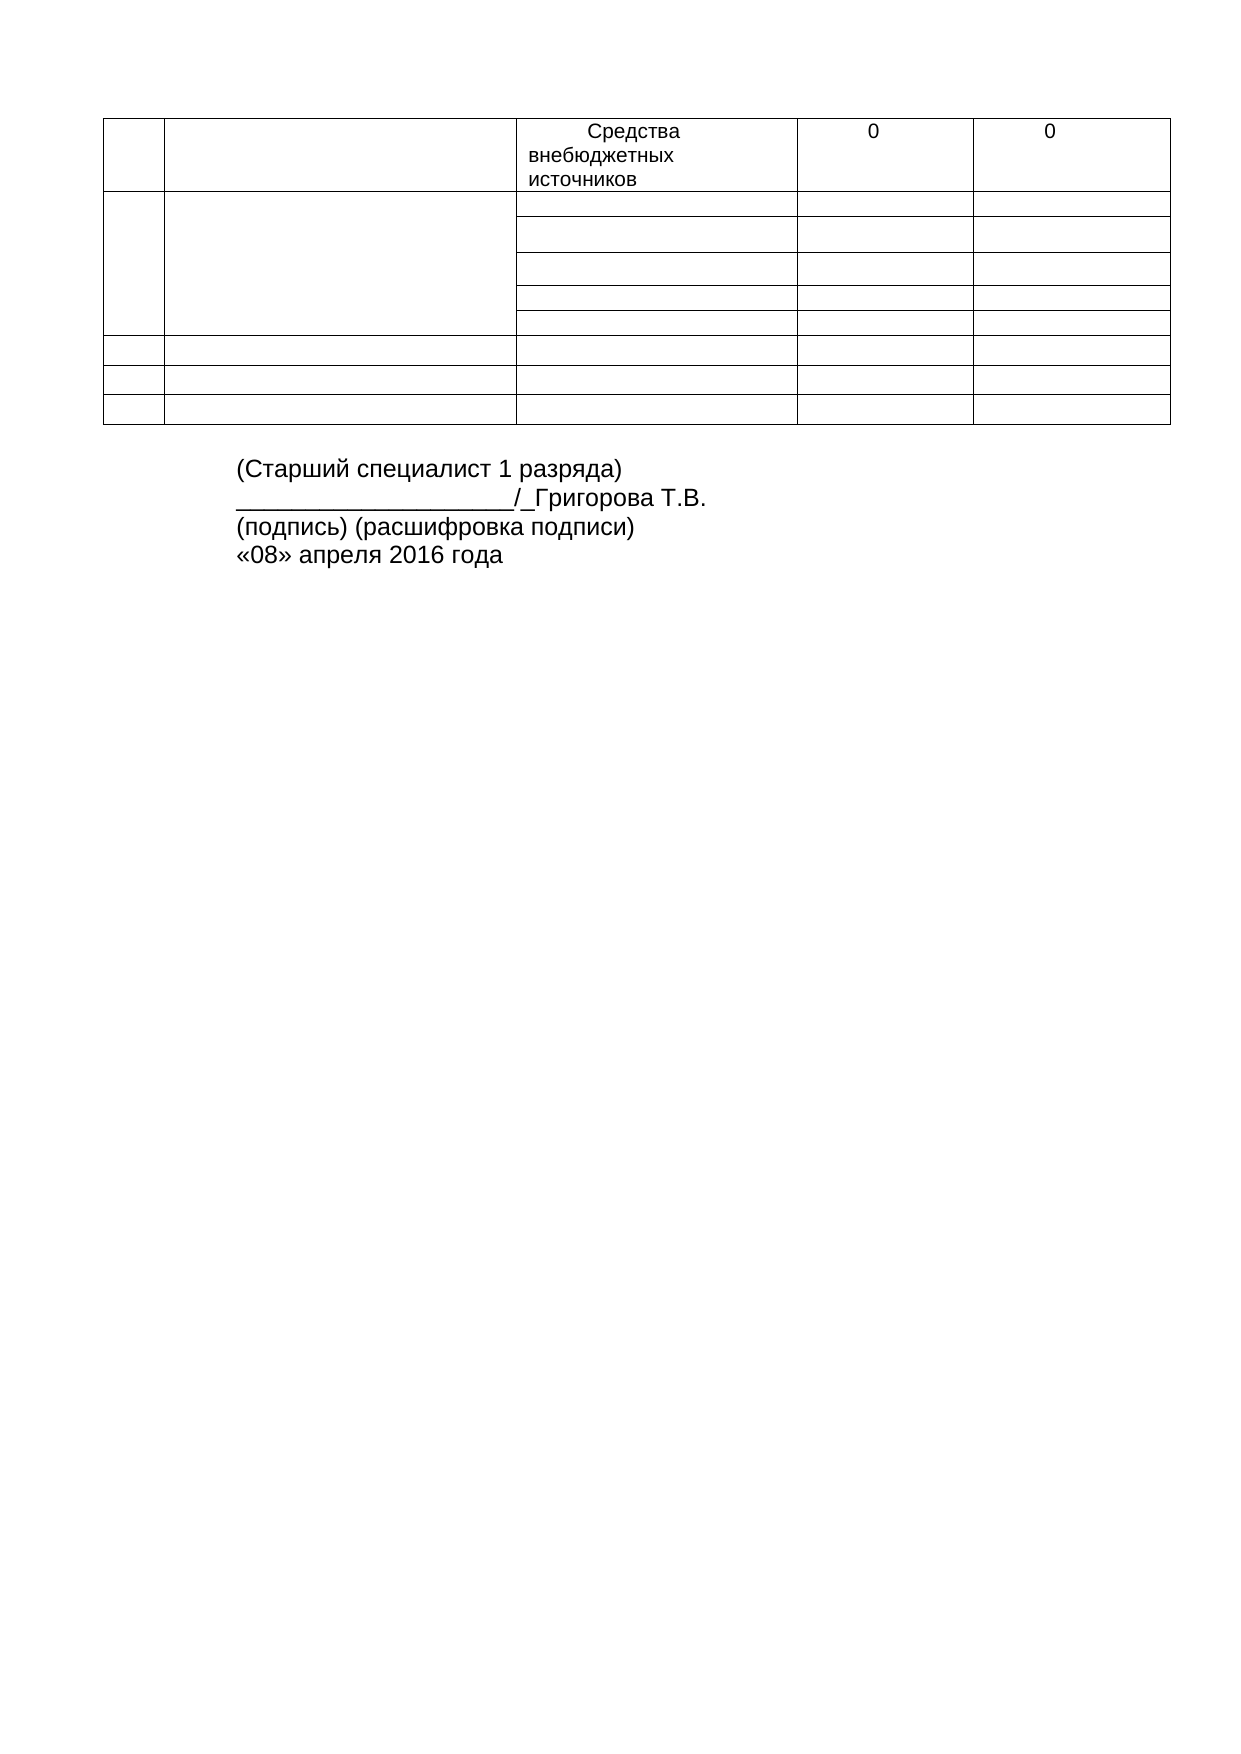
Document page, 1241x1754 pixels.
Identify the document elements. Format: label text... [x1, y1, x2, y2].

table_cell [165, 119, 516, 191]
table_cell [974, 217, 1170, 252]
table_cell Средства внебюджетных источников [517, 119, 797, 191]
table_cell [974, 395, 1170, 424]
table_cell [974, 253, 1170, 285]
text «08» апреля 2016 года [177, 540, 1152, 569]
table_cell [798, 336, 973, 364]
table_cell [517, 336, 797, 364]
text (Старший специалист 1 разряда) [177, 454, 1152, 483]
table_cell [104, 336, 164, 364]
table_cell [104, 192, 164, 335]
table_cell [798, 366, 973, 394]
table_cell [517, 253, 797, 285]
table_cell [798, 395, 973, 424]
table_cell [517, 395, 797, 424]
table_cell [517, 217, 797, 252]
table_cell [798, 253, 973, 285]
table_cell 0 [798, 119, 973, 191]
table_cell [165, 192, 516, 335]
table_cell [517, 366, 797, 394]
table_cell [165, 395, 516, 424]
table_cell [974, 286, 1170, 310]
table_cell [798, 286, 973, 310]
table_cell [165, 366, 516, 394]
table_cell [517, 192, 797, 216]
table_cell [104, 395, 164, 424]
text (подпись) (расшифровка подписи) [177, 511, 1152, 540]
table_cell [165, 336, 516, 364]
table_cell [974, 336, 1170, 364]
table_cell [798, 311, 973, 335]
table_cell [104, 366, 164, 394]
table_cell [974, 366, 1170, 394]
table_cell [798, 192, 973, 216]
table_cell [798, 217, 973, 252]
text ____________________/_Григорова Т.В. [177, 483, 1152, 511]
table_cell [517, 311, 797, 335]
table_cell [974, 311, 1170, 335]
table_cell [517, 286, 797, 310]
table_cell [104, 119, 164, 191]
table_cell 0 [974, 119, 1170, 191]
table_cell [974, 192, 1170, 216]
